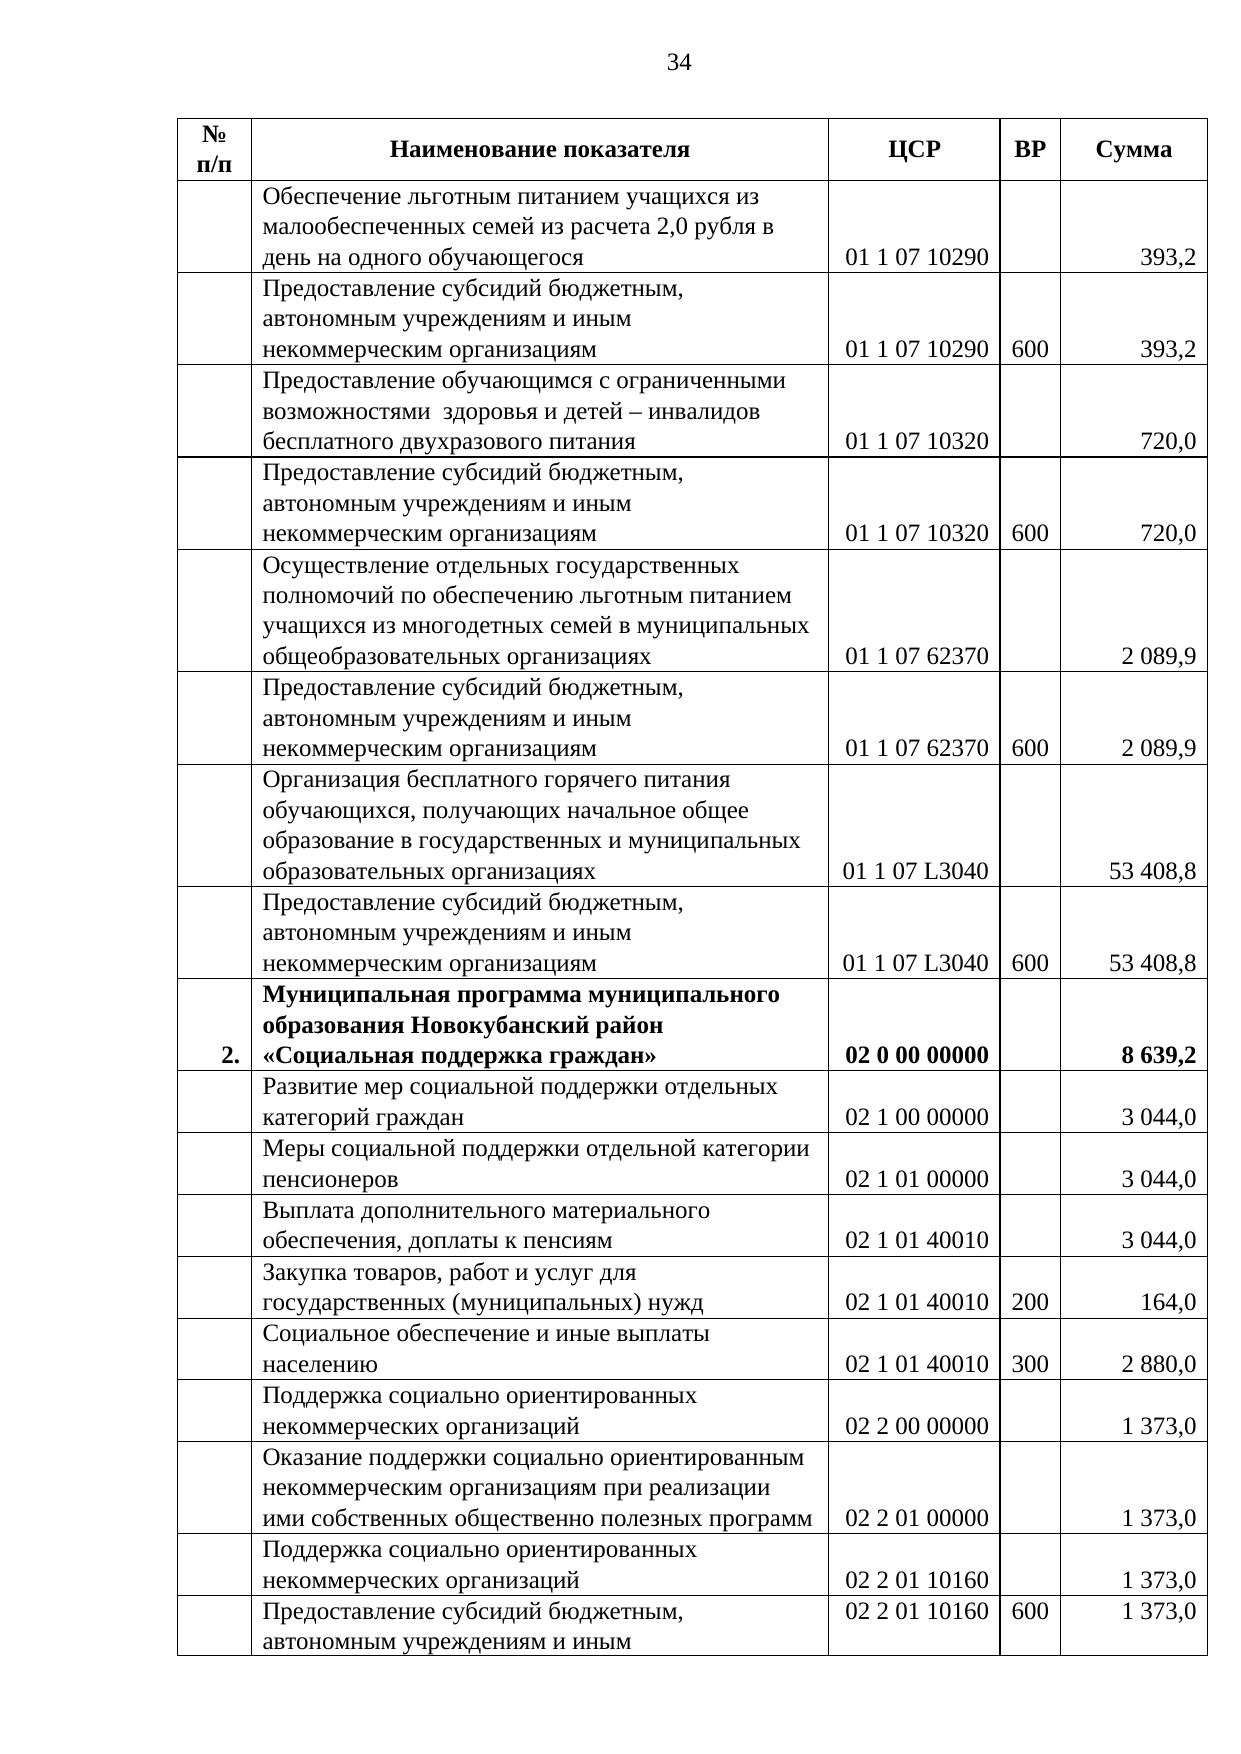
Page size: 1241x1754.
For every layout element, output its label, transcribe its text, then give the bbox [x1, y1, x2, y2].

table_cell 02 0 00 00000 [829, 979, 999, 1070]
table_cell 01 1 07 62370 [829, 550, 999, 671]
table_cell [178, 1319, 251, 1379]
table_cell 8 639,2 [1061, 979, 1207, 1070]
table_cell 2 880,0 [1061, 1319, 1207, 1379]
table_cell 02 1 01 00000 [829, 1133, 999, 1194]
table_cell Оказание поддержки социально ориентированным некоммерческим организациям при реализации ими собственных общественно полезных программ [252, 1442, 828, 1533]
table_cell Предоставление обучающимся с ограниченными возможностями здоровья и детей – инвалидов бесплатного двухразового питания [252, 365, 828, 456]
table_cell [1001, 1133, 1060, 1194]
table_cell [178, 550, 251, 671]
table_cell Меры социальной поддержки отдельной категории пенсионеров [252, 1133, 828, 1194]
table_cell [252, 1596, 828, 1655]
table_cell 1 373,0 [1061, 1380, 1207, 1441]
table_cell 02 1 00 00000 [829, 1071, 999, 1132]
table_cell [1001, 765, 1060, 886]
table_cell [178, 765, 251, 886]
table_cell 3 044,0 [1061, 1071, 1207, 1132]
table_cell 200 [1001, 1257, 1060, 1317]
table_cell 02 1 01 40010 [829, 1257, 999, 1317]
table_cell 720,0 [1061, 458, 1207, 549]
table_cell Осуществление отдельных государственных полномочий по обеспечению льготным питанием учащихся из многодетных семей в муниципальных общеобразовательных организациях [252, 550, 828, 671]
table_cell 02 1 01 40010 [829, 1319, 999, 1379]
table_cell Закупка товаров, работ и услуг для государственных (муниципальных) нужд [252, 1257, 828, 1317]
table_cell [178, 1380, 251, 1441]
table_cell Выплата дополнительного материального обеспечения, доплаты к пенсиям [252, 1195, 828, 1256]
table_cell Предоставление субсидий бюджетным, автономным учреждениям и иным некоммерческим организациям [252, 273, 828, 364]
table_cell [1001, 181, 1060, 272]
table_cell 01 1 07 10320 [829, 365, 999, 456]
table_cell [178, 1257, 251, 1317]
table_cell Предоставление субсидий бюджетным, автономным учреждениям и иным некоммерческим организациям [252, 458, 828, 549]
table_cell 2 089,9 [1061, 550, 1207, 671]
table_cell 600 [1001, 1596, 1060, 1655]
table_header Наименование показателя [252, 119, 828, 180]
table_cell 3 044,0 [1061, 1195, 1207, 1256]
table_cell 01 1 07 L3040 [829, 765, 999, 886]
table_cell [178, 458, 251, 549]
table_cell 600 [1001, 887, 1060, 978]
table_cell Муниципальная программа муниципального образования Новокубанский район «Социальная поддержка граждан» [252, 979, 828, 1070]
table_cell 01 1 07 62370 [829, 672, 999, 763]
table_cell [178, 887, 251, 978]
table_cell [178, 1596, 251, 1655]
table_cell 01 1 07 10290 [829, 181, 999, 272]
table_cell [1001, 1380, 1060, 1441]
table_cell 600 [1001, 273, 1060, 364]
table_cell [178, 365, 251, 456]
table_cell 02 1 01 40010 [829, 1195, 999, 1256]
table_cell 53 408,8 [1061, 887, 1207, 978]
table_header ЦСР [829, 119, 999, 180]
table_cell [1001, 1534, 1060, 1595]
table_cell Обеспечение льготным питанием учащихся из малообеспеченных семей из расчета 2,0 рубля в день на одного обучающегося [252, 181, 828, 272]
table_cell [1001, 1195, 1060, 1256]
table_cell 600 [1001, 458, 1060, 549]
table_cell 300 [1001, 1319, 1060, 1379]
table_cell [178, 1534, 251, 1595]
table_cell 02 2 01 10160 [829, 1534, 999, 1595]
table_cell Социальное обеспечение и иные выплаты населению [252, 1319, 828, 1379]
table_cell Поддержка социально ориентированных некоммерческих организаций [252, 1380, 828, 1441]
table_cell [178, 273, 251, 364]
table_cell [1001, 365, 1060, 456]
table_cell 600 [1001, 672, 1060, 763]
table_cell [1001, 979, 1060, 1070]
table_cell 02 2 00 00000 [829, 1380, 999, 1441]
table_cell [178, 1071, 251, 1132]
table_cell 720,0 [1061, 365, 1207, 456]
table_cell 1 373,0 [1061, 1534, 1207, 1595]
table_cell [178, 181, 251, 272]
table_cell [1001, 550, 1060, 671]
table_cell [1001, 1071, 1060, 1132]
table_cell [178, 1133, 251, 1194]
table_cell Предоставление субсидий бюджетным, автономным учреждениям и иным некоммерческим организациям [252, 672, 828, 763]
table_cell 02 2 01 00000 [829, 1442, 999, 1533]
table_cell [178, 672, 251, 763]
table_cell 01 1 07 L3040 [829, 887, 999, 978]
table_cell 393,2 [1061, 181, 1207, 272]
table_cell [178, 1195, 251, 1256]
table_cell 53 408,8 [1061, 765, 1207, 886]
table_cell Развитие мер социальной поддержки отдельных категорий граждан [252, 1071, 828, 1132]
table_cell 1 373,0 [1061, 1442, 1207, 1533]
table_cell 02 2 01 10160 [829, 1596, 999, 1655]
table_cell 2 089,9 [1061, 672, 1207, 763]
table_cell Предоставление субсидий бюджетным, автономным учреждениям и иным некоммерческим организациям [252, 887, 828, 978]
table_cell Поддержка социально ориентированных некоммерческих организаций [252, 1534, 828, 1595]
table_cell Организация бесплатного горячего питания обучающихся, получающих начальное общее образование в государственных и муниципальных образовательных организациях [252, 765, 828, 886]
table_cell 1 373,0 [1061, 1596, 1207, 1655]
table_header ВР [1001, 119, 1060, 180]
table_cell [178, 1442, 251, 1533]
table_cell 393,2 [1061, 273, 1207, 364]
table_cell 01 1 07 10290 [829, 273, 999, 364]
table_cell [1001, 1442, 1060, 1533]
table_cell 164,0 [1061, 1257, 1207, 1317]
table_cell 3 044,0 [1061, 1133, 1207, 1194]
table_header Сумма [1061, 119, 1207, 180]
table_cell 2. [178, 979, 251, 1070]
table_header № п/п [178, 119, 251, 180]
table_cell 01 1 07 10320 [829, 458, 999, 549]
